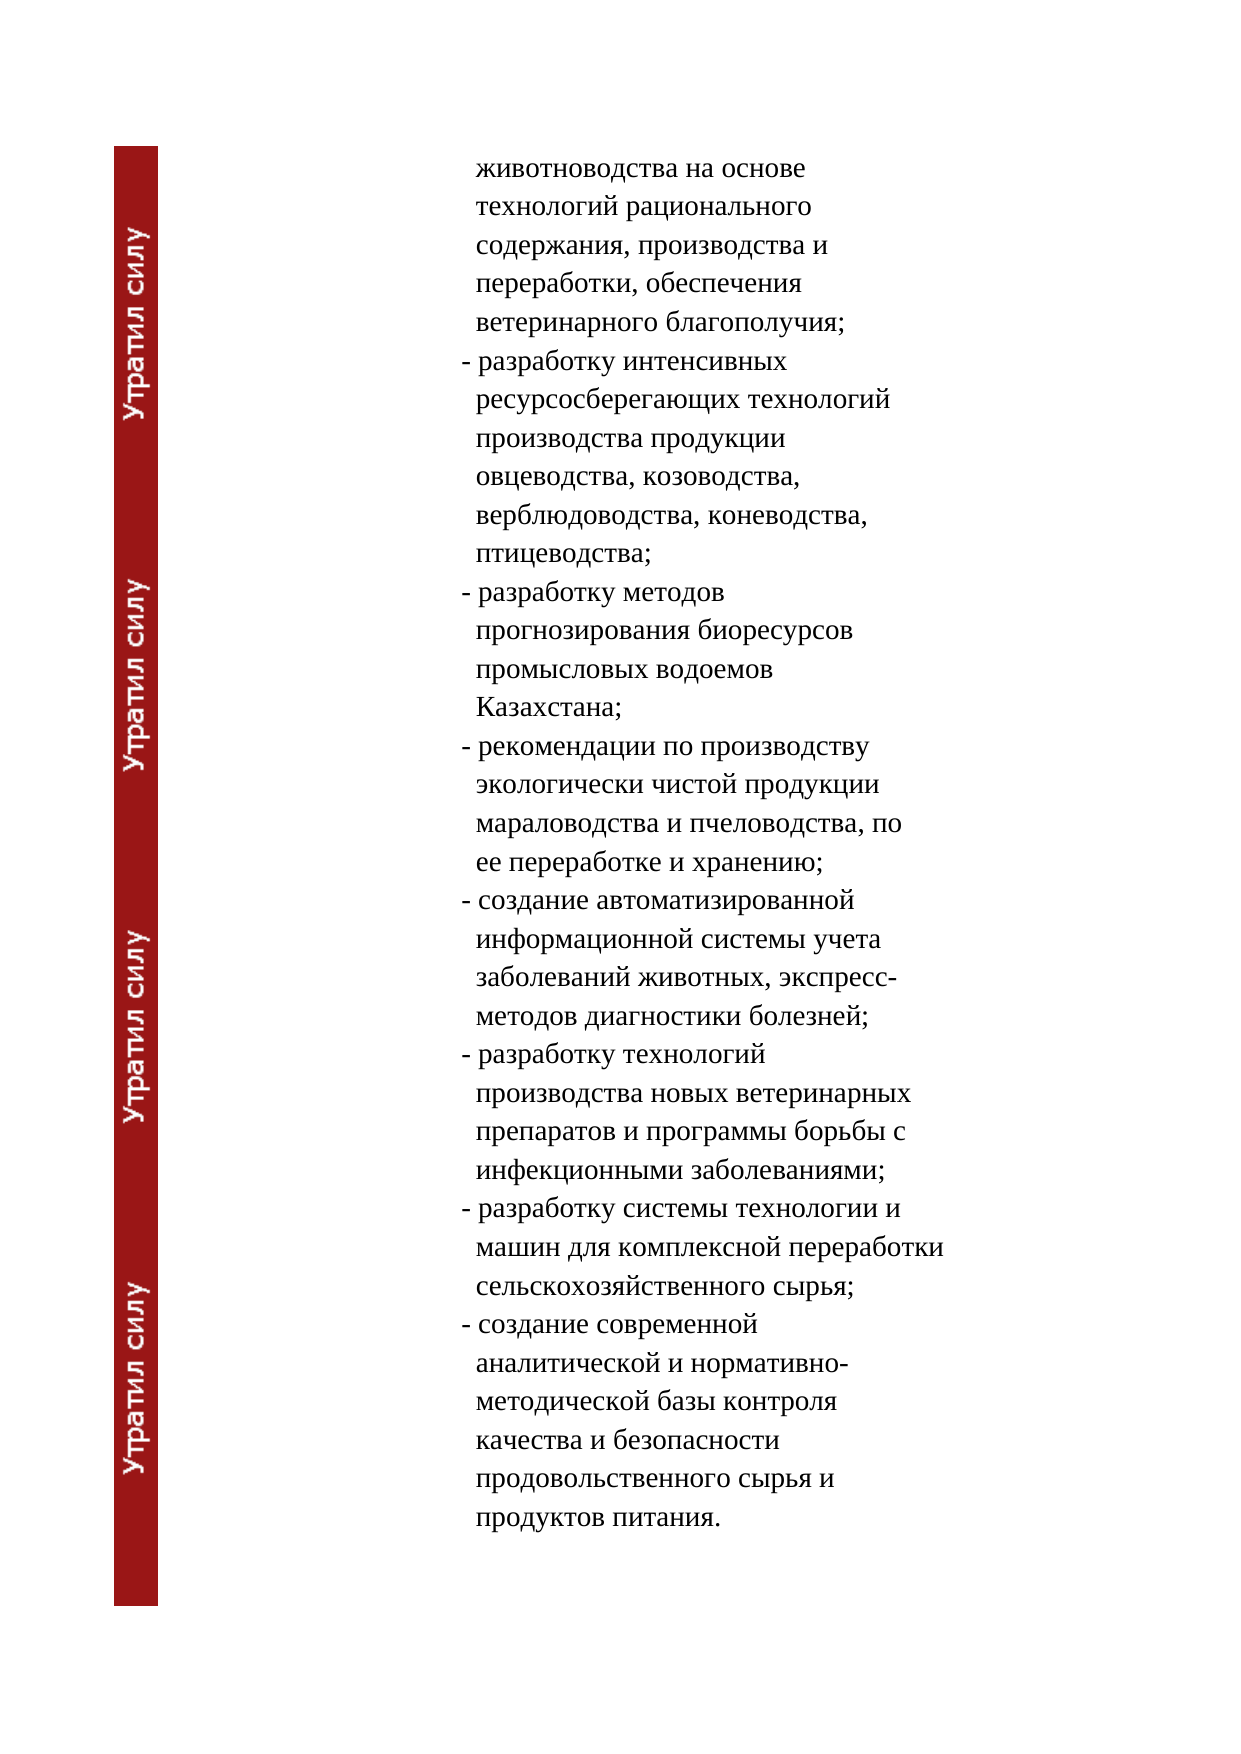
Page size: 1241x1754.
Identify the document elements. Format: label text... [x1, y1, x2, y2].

picture [114, 762, 158, 767]
picture [114, 183, 158, 188]
picture [114, 530, 158, 535]
picture [114, 839, 158, 844]
picture [114, 1532, 158, 1606]
text - создание современной [112, 1306, 1128, 1340]
text информационной системы учета [112, 921, 1128, 954]
text - рекомендации по производству [112, 728, 1128, 762]
text - разработку технологий [112, 1036, 1128, 1070]
text методической базы контроля [112, 1383, 1128, 1417]
text машин для комплексной переработки [112, 1229, 1128, 1263]
text ветеринарного благополучия; [112, 304, 1128, 338]
text промысловых водоемов [112, 651, 1128, 684]
picture [114, 1224, 158, 1229]
text овцеводства, козоводства, [112, 458, 1128, 492]
picture [114, 1070, 158, 1075]
picture [114, 1031, 158, 1036]
text качества и безопасности [112, 1422, 1128, 1455]
text технологий рационального [112, 188, 1128, 222]
picture [114, 492, 158, 497]
text производства новых ветеринарных [112, 1075, 1128, 1108]
text содержания, производства и [112, 227, 1128, 261]
picture [114, 1494, 158, 1499]
picture [114, 376, 158, 381]
picture [114, 954, 158, 959]
text производства продукции [112, 420, 1128, 453]
picture [114, 1378, 158, 1383]
text продуктов питания. [112, 1499, 1128, 1532]
picture [114, 877, 158, 882]
picture [114, 146, 158, 150]
text методов диагностики болезней; [112, 998, 1128, 1031]
text Казахстана; [112, 689, 1128, 723]
text заболеваний животных, экспресс- [112, 959, 1128, 993]
picture [114, 261, 158, 266]
text прогнозирования биоресурсов [112, 612, 1128, 646]
text - создание автоматизированной [112, 882, 1128, 916]
picture [114, 1108, 158, 1113]
picture [114, 299, 158, 304]
picture [114, 993, 158, 998]
text ресурсосберегающих технологий [112, 381, 1128, 415]
picture [114, 1455, 158, 1460]
picture [114, 569, 158, 574]
text инфекционными заболеваниями; [112, 1152, 1128, 1186]
picture [114, 646, 158, 651]
picture [114, 607, 158, 612]
text птицеводства; [112, 535, 1128, 569]
picture [114, 338, 158, 343]
text продовольственного сырья и [112, 1460, 1128, 1494]
picture [114, 1417, 158, 1422]
text сельскохозяйственного сырья; [112, 1268, 1128, 1301]
picture [114, 916, 158, 921]
text верблюдоводства, коневодства, [112, 497, 1128, 530]
text мараловодства и пчеловодства, по [112, 805, 1128, 839]
text - разработку интенсивных [112, 343, 1128, 376]
text препаратов и программы борьбы с [112, 1113, 1128, 1147]
picture [114, 684, 158, 689]
text ее переработке и хранению; [112, 844, 1128, 877]
picture [114, 453, 158, 458]
text животноводства на основе [112, 150, 1128, 183]
picture [114, 800, 158, 805]
picture [114, 415, 158, 420]
picture [114, 723, 158, 728]
text переработки, обеспечения [112, 266, 1128, 299]
picture [114, 1186, 158, 1191]
text аналитической и нормативно- [112, 1345, 1128, 1378]
text - разработку системы технологии и [112, 1191, 1128, 1224]
picture [114, 1263, 158, 1268]
text экологически чистой продукции [112, 767, 1128, 800]
picture [114, 222, 158, 227]
text - разработку методов [112, 574, 1128, 607]
picture [114, 1147, 158, 1152]
picture [114, 1301, 158, 1306]
picture [114, 1340, 158, 1345]
